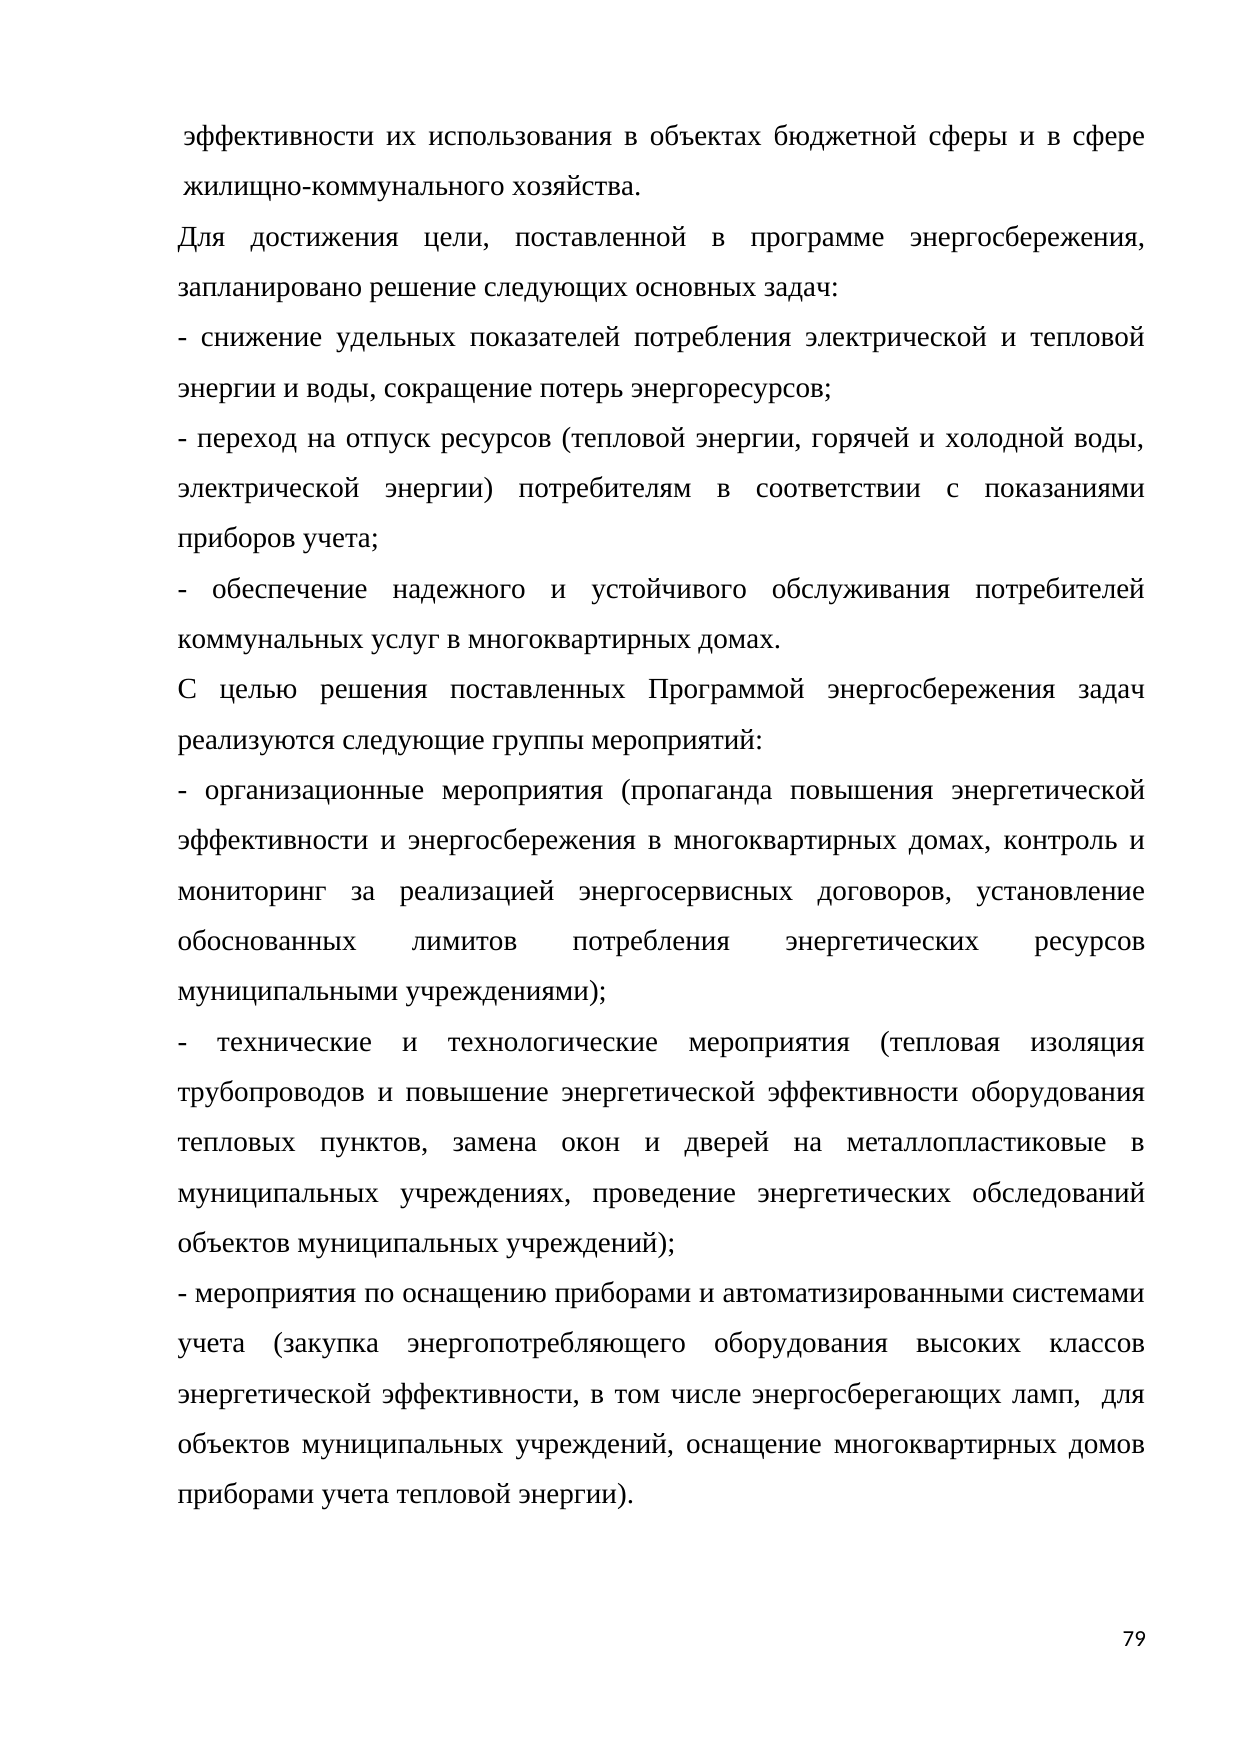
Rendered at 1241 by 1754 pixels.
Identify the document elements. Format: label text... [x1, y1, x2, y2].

text Для достижения цели, поставленной в программе энергосбережения, запланировано решение следующих основных задач: [177, 219, 1146, 303]
text - мероприятия по оснащению приборами и автоматизированными системами учета (закупка энергопотребляющего оборудования высоких классов энергетической эффективности, в том числе энергосберегающих ламп, для объектов муниципальных учреждений, оснащение многоквартирных домов приборами учета тепловой энергии). [177, 1275, 1146, 1510]
text - организационные мероприятия (пропаганда повышения энергетической эффективности и энергосбережения в многоквартирных домах, контроль и мониторинг за реализацией энергосервисных договоров, установление обоснованных лимитов потребления энергетических ресурсов муниципальными учреждениями); [177, 772, 1146, 1007]
text - технические и технологические мероприятия (тепловая изоляция трубопроводов и повышение энергетической эффективности оборудования тепловых пунктов, замена окон и дверей на металлопластиковые в муниципальных учреждениях, проведение энергетических обследований объектов муниципальных учреждений); [177, 1024, 1146, 1258]
text - снижение удельных показателей потребления электрической и тепловой энергии и воды, сокращение потерь энергоресурсов; [177, 319, 1146, 403]
text С целью решения поставленных Программой энергосбережения задач реализуются следующие группы мероприятий: [177, 672, 1146, 755]
text - обеспечение надежного и устойчивого обслуживания потребителей коммунальных услуг в многоквартирных домах. [177, 571, 1146, 655]
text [183, 118, 1146, 202]
text - переход на отпуск ресурсов (тепловой энергии, горячей и холодной воды, электрической энергии) потребителям в соответствии с показаниями приборов учета; [177, 420, 1146, 554]
